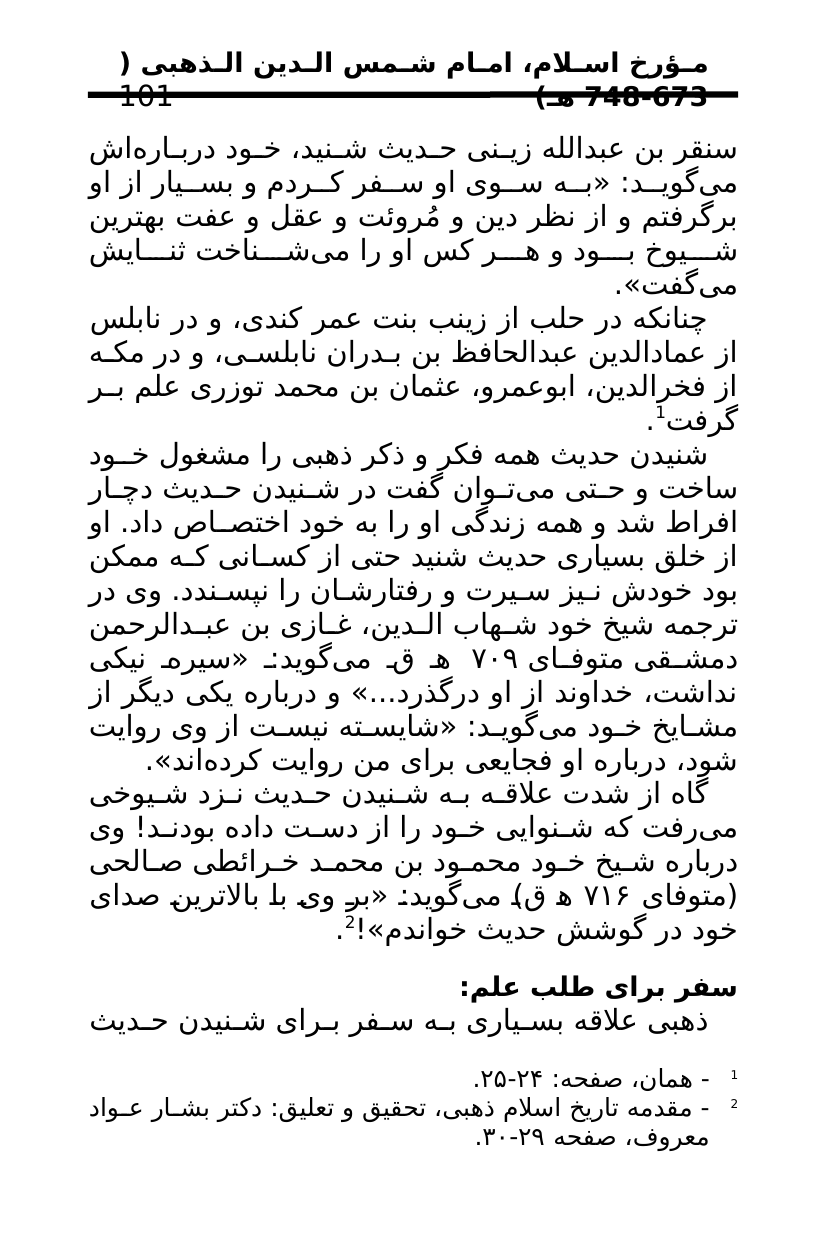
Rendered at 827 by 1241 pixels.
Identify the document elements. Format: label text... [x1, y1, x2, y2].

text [89, 132, 738, 301]
text شنیدن حدیث همه فکر و ذکر ذهبی را مشغول خود ساخت و حتی می‌توان گفت در شنیدن حدیث دچار افراط شد و همه‌ زندگی او را به خود اختصاص داد. او از خلق بسیاری حدیث شنید حتی از کسانی که ممکن بود خودش نیز سیرت و رفتارشان را نپسندد. وی در ترجمه شیخ خود شهاب الدین، غازی بن عبدالرحمن دمشقی متوفای ۷۰۹ ﻫ ق می‌گوید: «سیره نیکی نداشت، خداوند از او درگذرد...» و درباره یکی دیگر از مشایخ خود می‌گوید: «شایسته نیست از وی روایت شود، درباره او فجایعی برای من روایت کرده‌اند». [89, 437, 738, 777]
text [89, 1003, 738, 1037]
text گاه از شدت علاقه به شنیدن حدیث نزد شیوخی می‌رفت که شنوایی خود را از دست داده بودند! وی درباره شیخ خود محمود بن محمد خرائطی صالحی (متوفای ۷۱۶ ﻫ ق) می‌گوید: «بر وی با بالاترین صدای خود در گوشش حدیث خواندم»!. [89, 777, 738, 947]
text چنانکه در حلب از زینب بنت عمر کندی، و در نابلس از عمادالدین عبدالحافظ بن بدران نابلسی، و در مکه از فخرالدین، ابوعمرو، عثمان بن محمد توزری علم بر گرفت. [89, 301, 738, 437]
text سفر برای طلب علم: [89, 972, 738, 1003]
